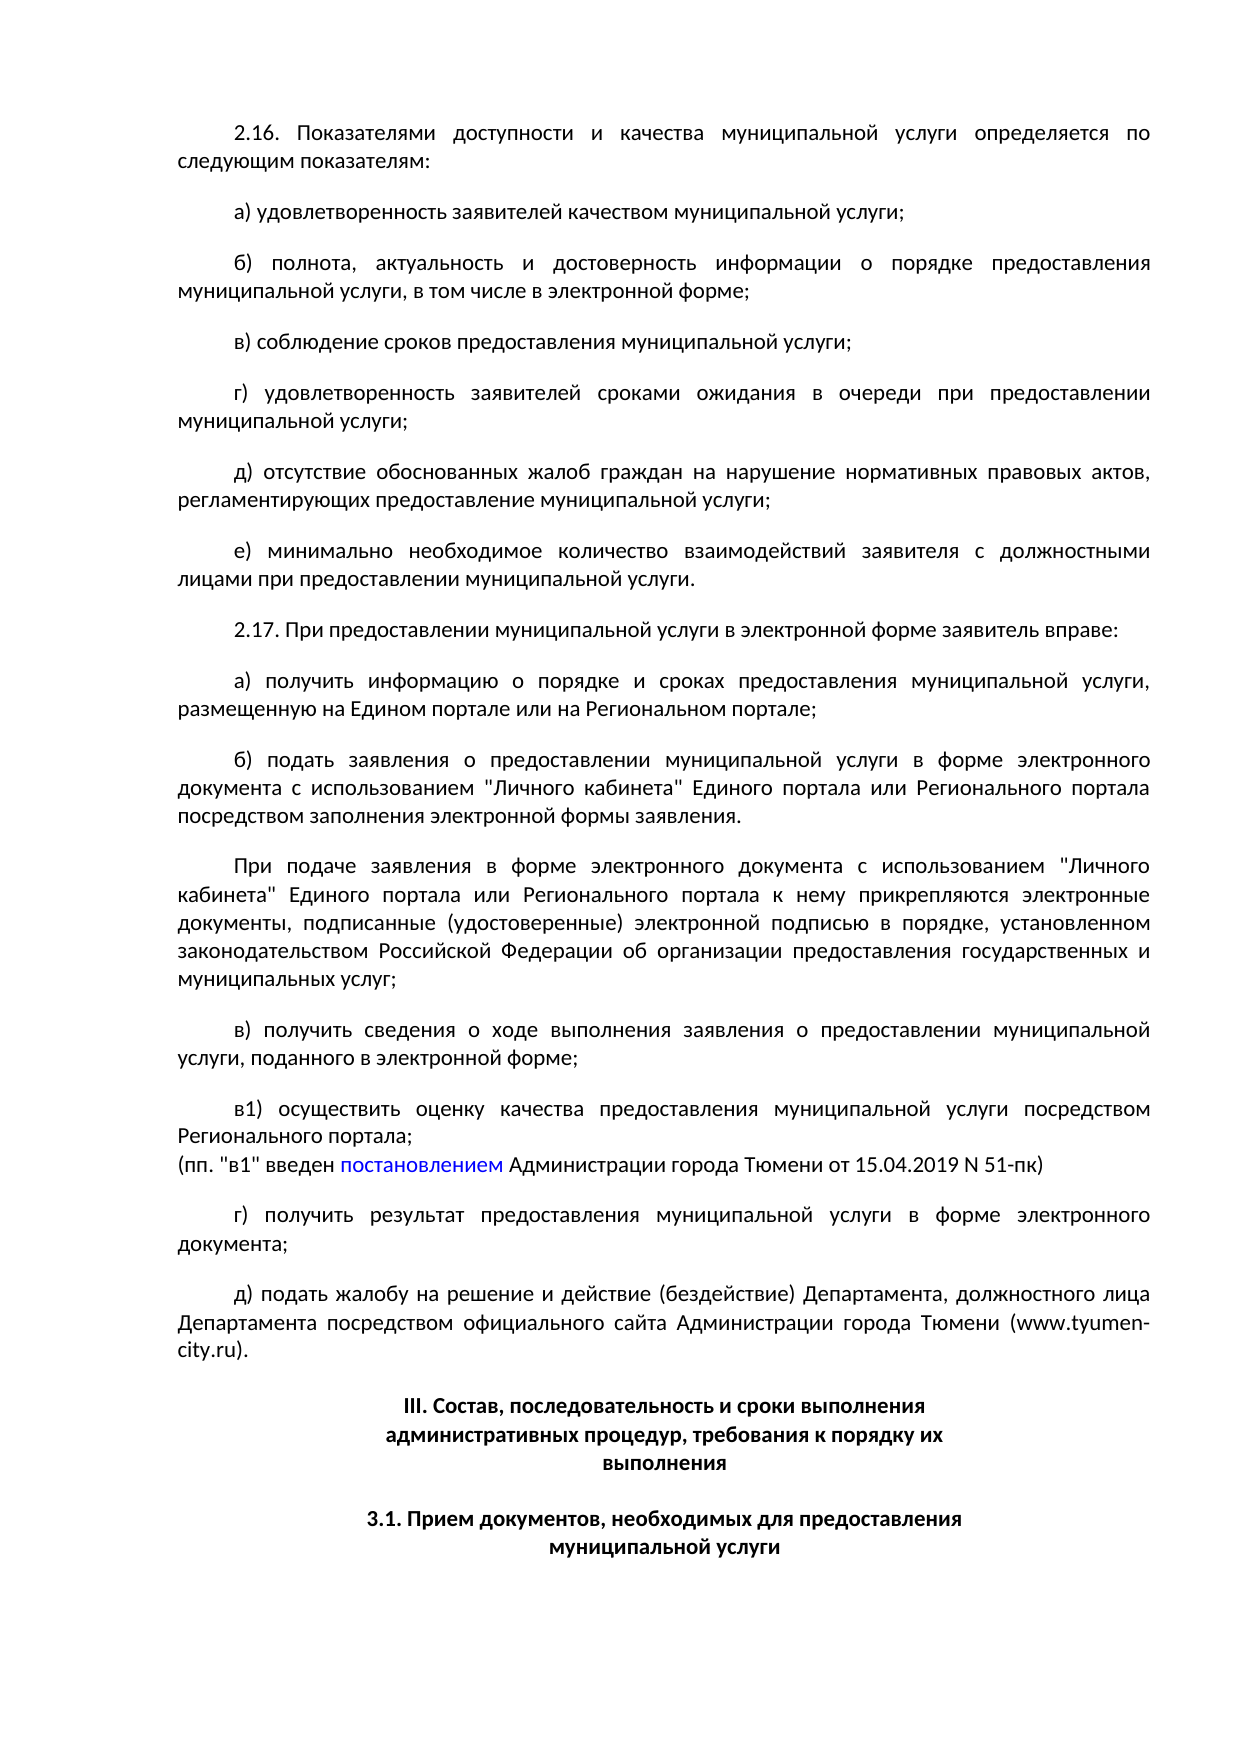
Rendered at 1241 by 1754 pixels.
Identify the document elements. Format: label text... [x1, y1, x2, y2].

text г) удовлетворенность заявителей сроками ожидания в очереди при предоставлении муниципальной услуги; [177, 378, 1152, 434]
text б) полнота, актуальность и достоверность информации о порядке предоставления муниципальной услуги, в том числе в электронной форме; [177, 248, 1152, 304]
text г) получить результат предоставления муниципальной услуги в форме электронного документа; [177, 1201, 1152, 1257]
text При подаче заявления в форме электронного документа с использованием "Личного кабинета" Единого портала или Регионального портала к нему прикрепляются электронные документы, подписанные (удостоверенные) электронной подписью в порядке, установленном законодательством Российской Федерации об организации предоставления государственных и муниципальных услуг; [177, 852, 1152, 992]
text в) соблюдение сроков предоставления муниципальной услуги; [177, 327, 1152, 355]
text (пп. "в1" введен постановлением Администрации города Тюмени от 15.04.2019 N 51-пк) [177, 1150, 1152, 1178]
text б) подать заявления о предоставлении муниципальной услуги в форме электронного документа с использованием "Личного кабинета" Единого портала или Регионального портала посредством заполнения электронной формы заявления. [177, 745, 1152, 829]
title III. Состав, последовательность и сроки выполнения [177, 1392, 1152, 1420]
text а) удовлетворенность заявителей качеством муниципальной услуги; [177, 197, 1152, 225]
title выполнения [177, 1448, 1152, 1476]
text 2.16. Показателями доступности и качества муниципальной услуги определяется по следующим показателям: [177, 118, 1152, 174]
text в) получить сведения о ходе выполнения заявления о предоставлении муниципальной услуги, поданного в электронной форме; [177, 1015, 1152, 1071]
text а) получить информацию о порядке и сроках предоставления муниципальной услуги, размещенную на Едином портале или на Региональном портале; [177, 666, 1152, 722]
title муниципальной услуги [177, 1532, 1152, 1560]
text д) отсутствие обоснованных жалоб граждан на нарушение нормативных правовых актов, регламентирующих предоставление муниципальной услуги; [177, 457, 1152, 513]
text е) минимально необходимое количество взаимодействий заявителя с должностными лицами при предоставлении муниципальной услуги. [177, 536, 1152, 592]
title 3.1. Прием документов, необходимых для предоставления [177, 1504, 1152, 1532]
text д) подать жалобу на решение и действие (бездействие) Департамента, должностного лица Департамента посредством официального сайта Администрации города Тюмени (www.tyumen-city.ru). [177, 1279, 1152, 1364]
text в1) осуществить оценку качества предоставления муниципальной услуги посредством Регионального портала; [177, 1094, 1152, 1150]
title административных процедур, требования к порядку их [177, 1420, 1152, 1448]
text 2.17. При предоставлении муниципальной услуги в электронной форме заявитель вправе: [177, 615, 1152, 643]
